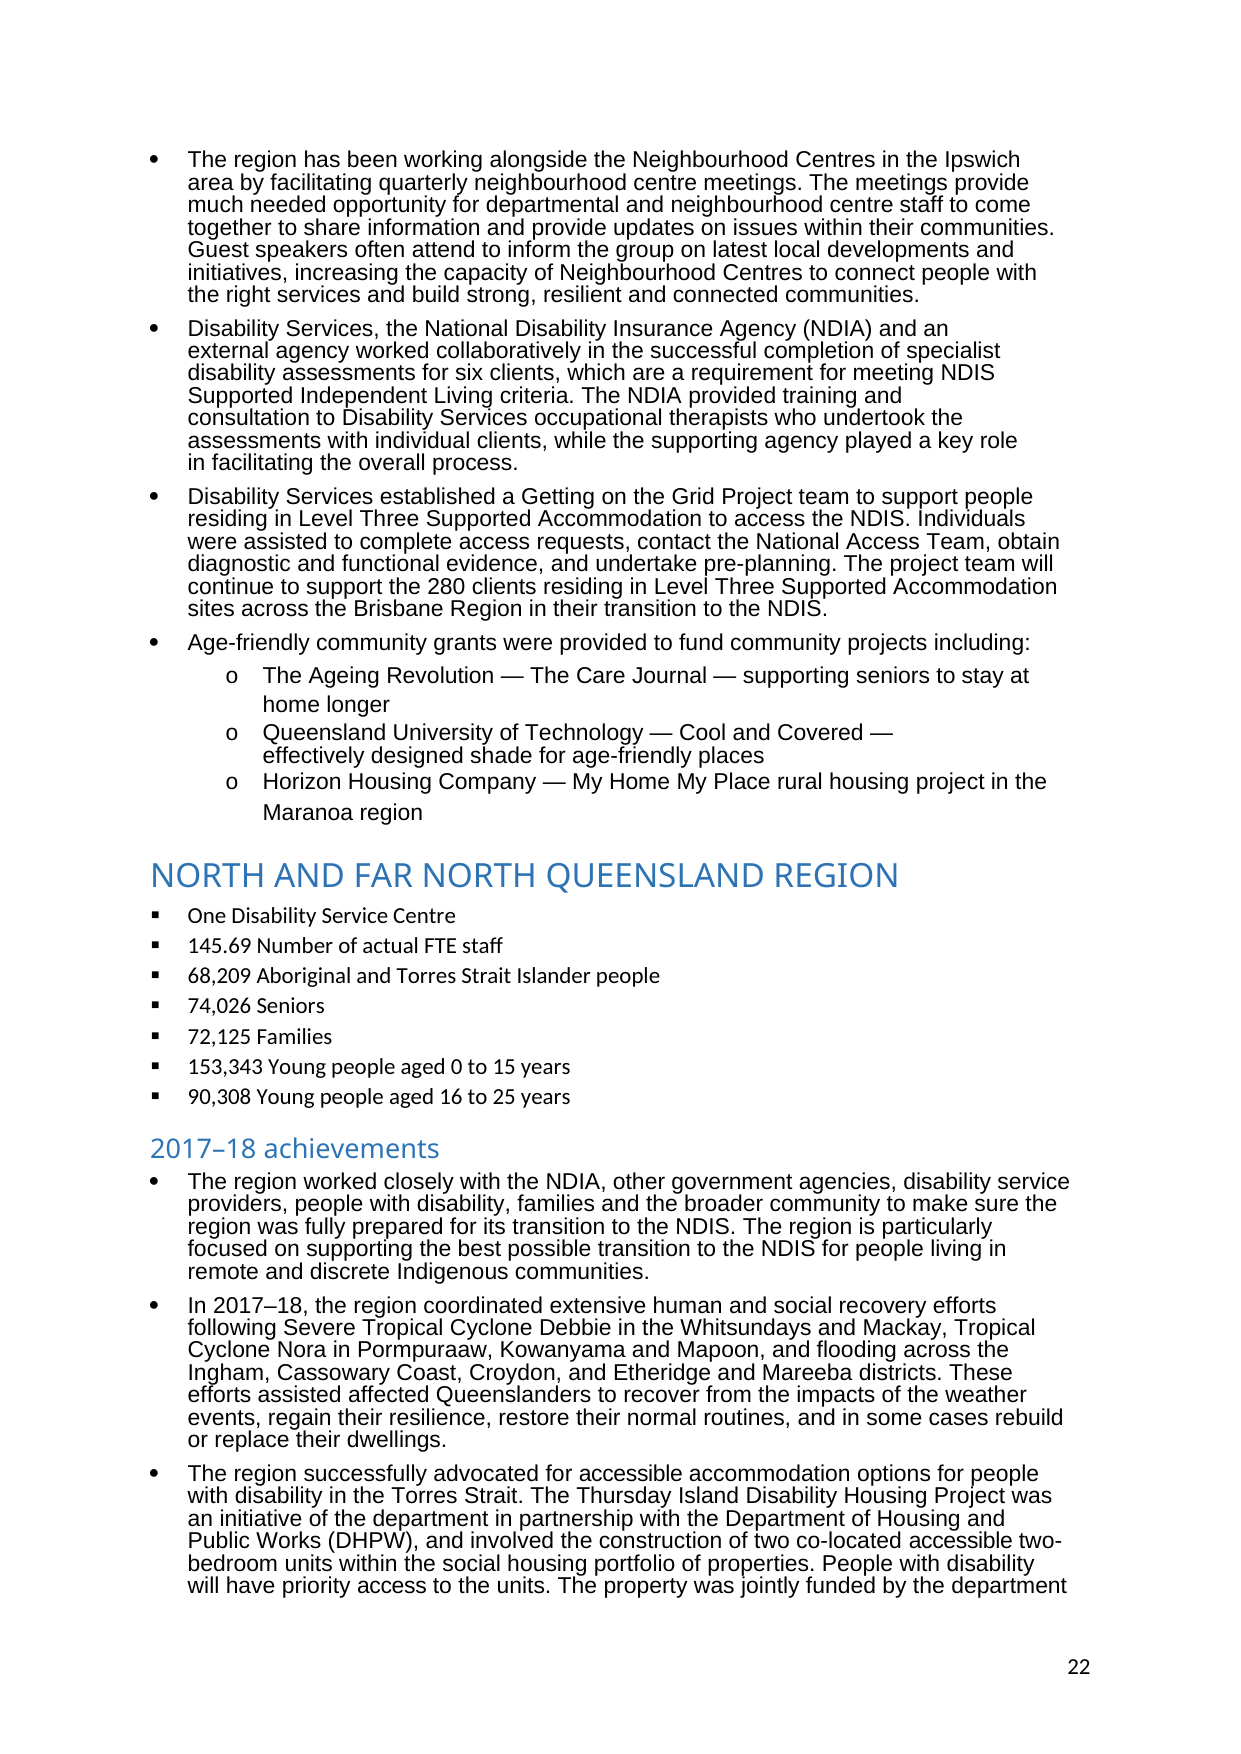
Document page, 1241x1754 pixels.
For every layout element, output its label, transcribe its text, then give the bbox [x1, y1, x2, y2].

list Disability Services, the National Disability Insurance Agency (NDIA) and an external agency worked collaboratively in the successful completion of specialist disability assessments for six clients, which are a requirement for meeting NDIS Supported Independent Living criteria. The NDIA provided training and consultation to Disability Services occupational therapists who undertook the assessments with individual clients, while the supporting agency played a key role in facilitating the overall process. [150, 318, 1027, 476]
list 90,308 Young people aged 16 to 25 years [150, 1082, 1090, 1110]
subtitle 2017–18 achievements [150, 1129, 1090, 1166]
list Queensland University of Technology — Cool and Covered — effectively designed shade for age-friendly places [225, 722, 928, 768]
list 145.69 Number of actual FTE staff [150, 931, 1090, 959]
list In 2017–18, the region coordinated extensive human and social recovery efforts following Severe Tropical Cyclone Debbie in the Whitsundays and Mackay, Tropical Cyclone Nora in Pormpuraaw, Kowanyama and Mapoon, and flooding across the Ingham, Cassowary Coast, Croydon, and Etheridge and Mareeba districts. These efforts assisted affected Queenslanders to recover from the impacts of the weather events, regain their resilience, restore their normal routines, and in some cases rebuild or replace their dwellings. [150, 1295, 1074, 1453]
list 68,209 Aboriginal and Torres Strait Islander people [150, 961, 1090, 989]
list Horizon Housing Company — My Home My Place rural housing project in the Maranoa region [225, 768, 1090, 825]
list The Ageing Revolution — The Care Journal — supporting seniors to stay at home longer [225, 662, 1090, 717]
list One Disability Service Centre [150, 901, 1090, 929]
list 74,026 Seniors [150, 992, 1090, 1019]
list The region worked closely with the NDIA, other government agencies, disability service providers, people with disability, families and the broader community to make sure the region was fully prepared for its transition to the NDIS. The region is particularly focused on supporting the best possible transition to the NDIS for people living in remote and discrete Indigenous communities. [150, 1172, 1071, 1284]
list Age-friendly community grants were provided to fund community projects including: [150, 629, 1090, 655]
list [150, 1464, 1069, 1599]
subtitle NORTH AND FAR NORTH QUEENSLAND REGION [150, 852, 1090, 897]
list 72,125 Families [150, 1022, 1090, 1050]
list Disability Services established a Getting on the Grid Project team to support people residing in Level Three Supported Accommodation to access the NDIS. Individuals were assisted to complete access requests, contact the National Access Team, obtain diagnostic and functional evidence, and undertake pre-planning. The project team will continue to support the 280 clients residing in Level Three Supported Accommodation sites across the Brisbane Region in their transition to the NDIS. [150, 487, 1064, 622]
list The region has been working alongside the Neighbourhood Centres in the Ipswich area by facilitating quarterly neighbourhood centre meetings. The meetings provide much needed opportunity for departmental and neighbourhood centre staff to come together to share information and provide updates on issues within their communities. Guest speakers often attend to inform the group on latest local developments and initiatives, increasing the capacity of Neighbourhood Centres to connect people with the right services and build strong, resilient and connected communities. [150, 150, 1073, 307]
list 153,343 Young people aged 0 to 15 years [150, 1052, 1090, 1080]
